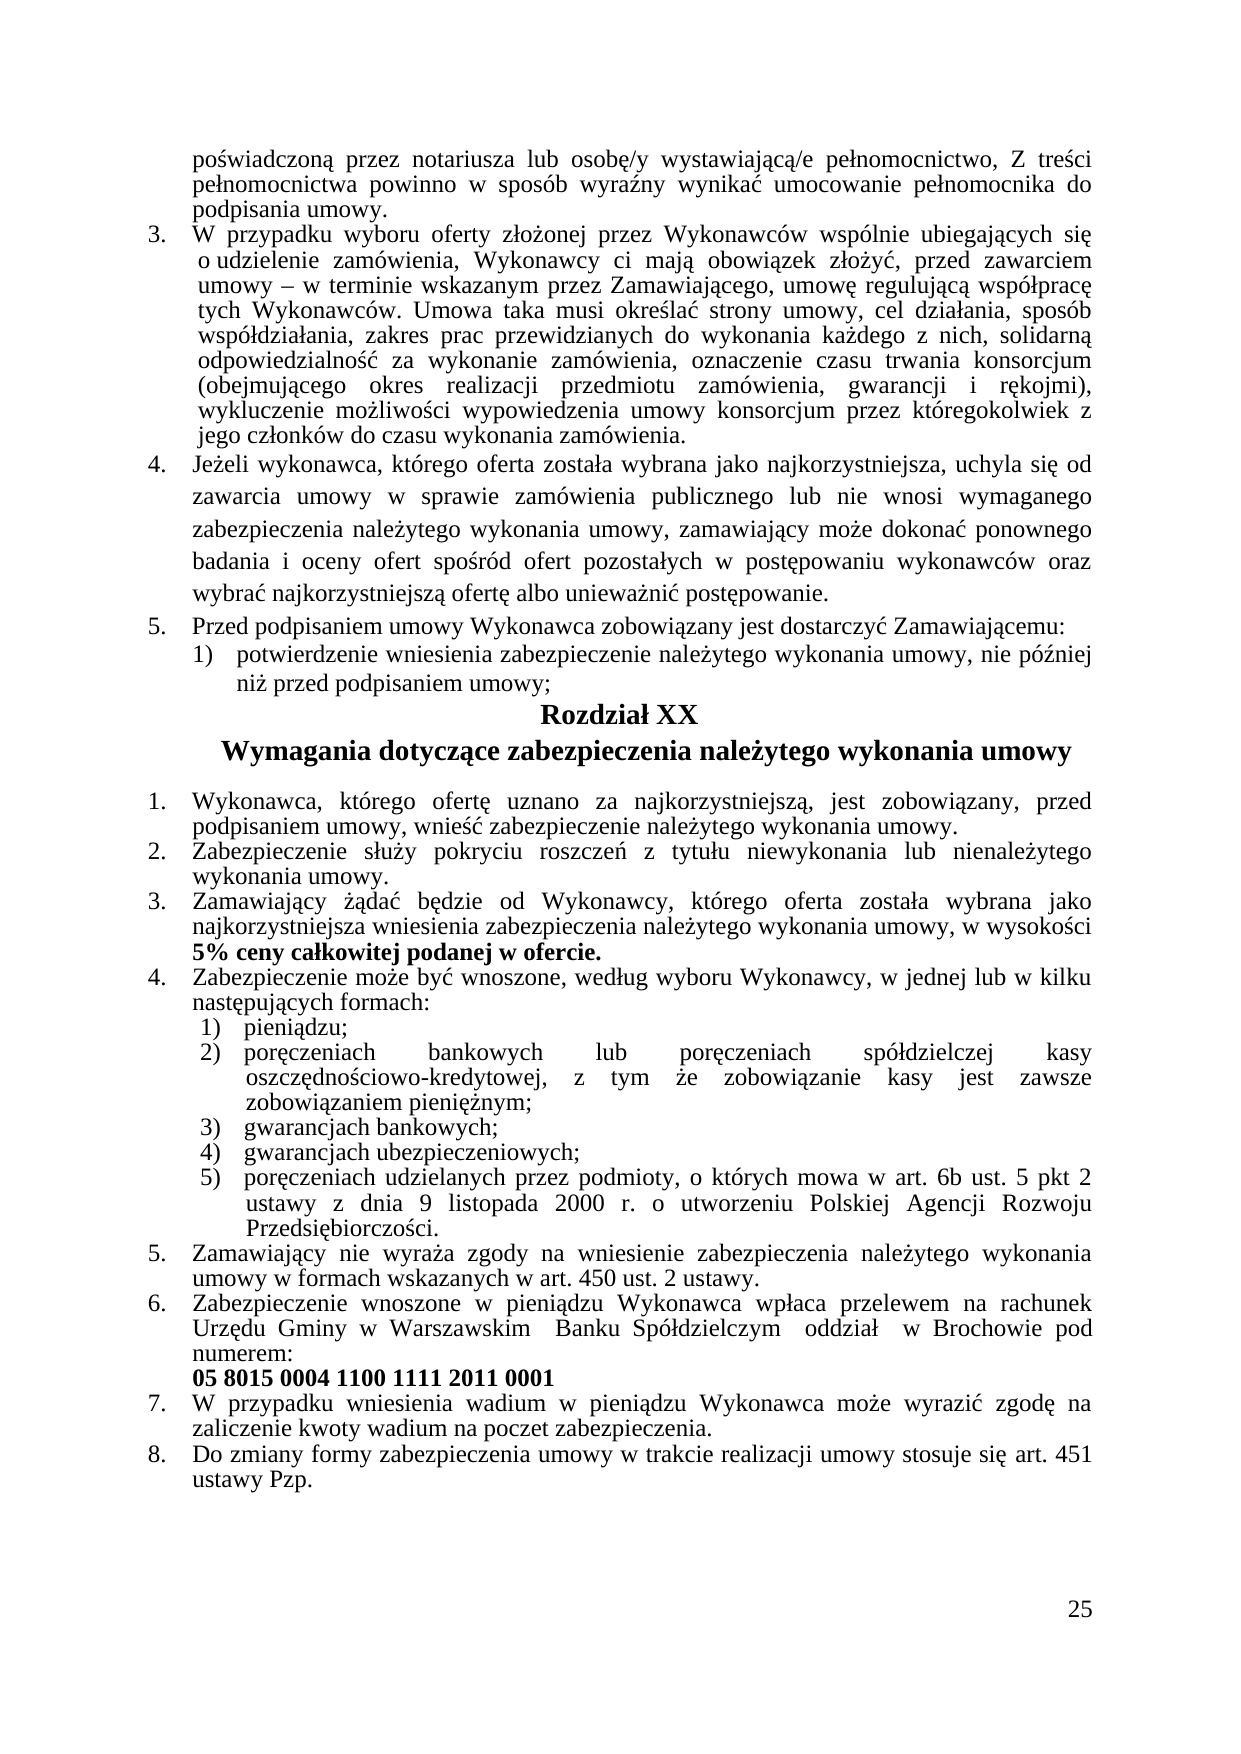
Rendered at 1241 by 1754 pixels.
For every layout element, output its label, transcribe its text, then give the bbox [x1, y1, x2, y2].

list Zabezpieczenie służy pokryciu roszczeń z tytułu niewykonania lub nienależytego wykonania umowy. [148, 839, 1093, 890]
list gwarancjach bankowych; [200, 1116, 1093, 1141]
list pieniądzu; [200, 1015, 1093, 1040]
list Przed podpisaniem umowy Wykonawca zobowiązany jest dostarczyć Zamawiającemu: [148, 611, 1093, 639]
list W przypadku wyboru oferty złożonej przez Wykonawców wspólnie ubiegających się o udzielenie zamówienia, Wykonawcy ci mają obowiązek złożyć, przed zawarciem umowy – w terminie wskazanym przez Zamawiającego, umowę regulującą współpracę tych Wykonawców. Umowa taka musi określać strony umowy, cel działania, sposób współdziałania, zakres prac przewidzianych do wykonania każdego z nich, solidarną odpowiedzialność za wykonanie zamówienia, oznaczenie czasu trwania konsorcjum (obejmującego okres realizacji przedmiotu zamówienia, gwarancji i rękojmi), wykluczenie możliwości wypowiedzenia umowy konsorcjum przez któregokolwiek z jego członków do czasu wykonania zamówienia. [148, 223, 1093, 449]
text Rozdział XX [148, 697, 1091, 731]
list Zamawiający nie wyraża zgody na wniesienie zabezpieczenia należytego wykonania umowy w formach wskazanych w art. 450 ust. 2 ustawy. [148, 1241, 1093, 1291]
list Wykonawca, którego ofertę uznano za najkorzystniejszą, jest zobowiązany, przed podpisaniem umowy, wnieść zabezpieczenie należytego wykonania umowy. [148, 789, 1093, 839]
list Zabezpieczenie może być wnoszone, według wyboru Wykonawcy, w jednej lub w kilku następujących formach: [148, 965, 1093, 1015]
list potwierdzenie wniesienia zabezpieczenie należytego wykonania umowy, nie później niż przed podpisaniem umowy; [192, 639, 1093, 697]
list poręczeniach udzielanych przez podmioty, o których mowa w art. 6b ust. 5 pkt 2 ustawy z dnia 9 listopada 2000 r. o utworzeniu Polskiej Agencji Rozwoju Przedsiębiorczości. [200, 1166, 1093, 1241]
list Zabezpieczenie wnoszone w pieniądzu Wykonawca wpłaca przelewem na rachunek Urzędu Gminy w Warszawskim Banku Spółdzielczym oddział w Brochowie pod numerem: [148, 1291, 1093, 1367]
list Do zmiany formy zabezpieczenia umowy w trakcie realizacji umowy stosuje się art. 451 ustawy Pzp. [148, 1442, 1093, 1493]
list Zamawiający żądać będzie od Wykonawcy, którego oferta została wybrana jako najkorzystniejsza wniesienia zabezpieczenia należytego wykonania umowy, w wysokości 5% ceny całkowitej podanej w ofercie. [148, 890, 1093, 965]
text 05 8015 0004 1100 1111 2011 0001 [192, 1367, 1093, 1392]
list poręczeniach bankowych lub poręczeniach spółdzielczej kasy oszczędnościowo-kredytowej, z tym że zobowiązanie kasy jest zawsze zobowiązaniem pieniężnym; [200, 1040, 1093, 1116]
text Wymagania dotyczące zabezpieczenia należytego wykonania umowy [200, 733, 1093, 766]
list Jeżeli wykonawca, którego oferta została wybrana jako najkorzystniejsza, uchyla się od zawarcia umowy w sprawie zamówienia publicznego lub nie wnosi wymaganego zabezpieczenia należytego wykonania umowy, zamawiający może dokonać ponownego badania i oceny ofert spośród ofert pozostałych w postępowaniu wykonawców oraz wybrać najkorzystniejszą ofertę albo unieważnić postępowanie. [148, 449, 1093, 607]
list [148, 148, 1093, 223]
list W przypadku wniesienia wadium w pieniądzu Wykonawca może wyrazić zgodę na zaliczenie kwoty wadium na poczet zabezpieczenia. [148, 1392, 1093, 1442]
list gwarancjach ubezpieczeniowych; [200, 1141, 1093, 1166]
